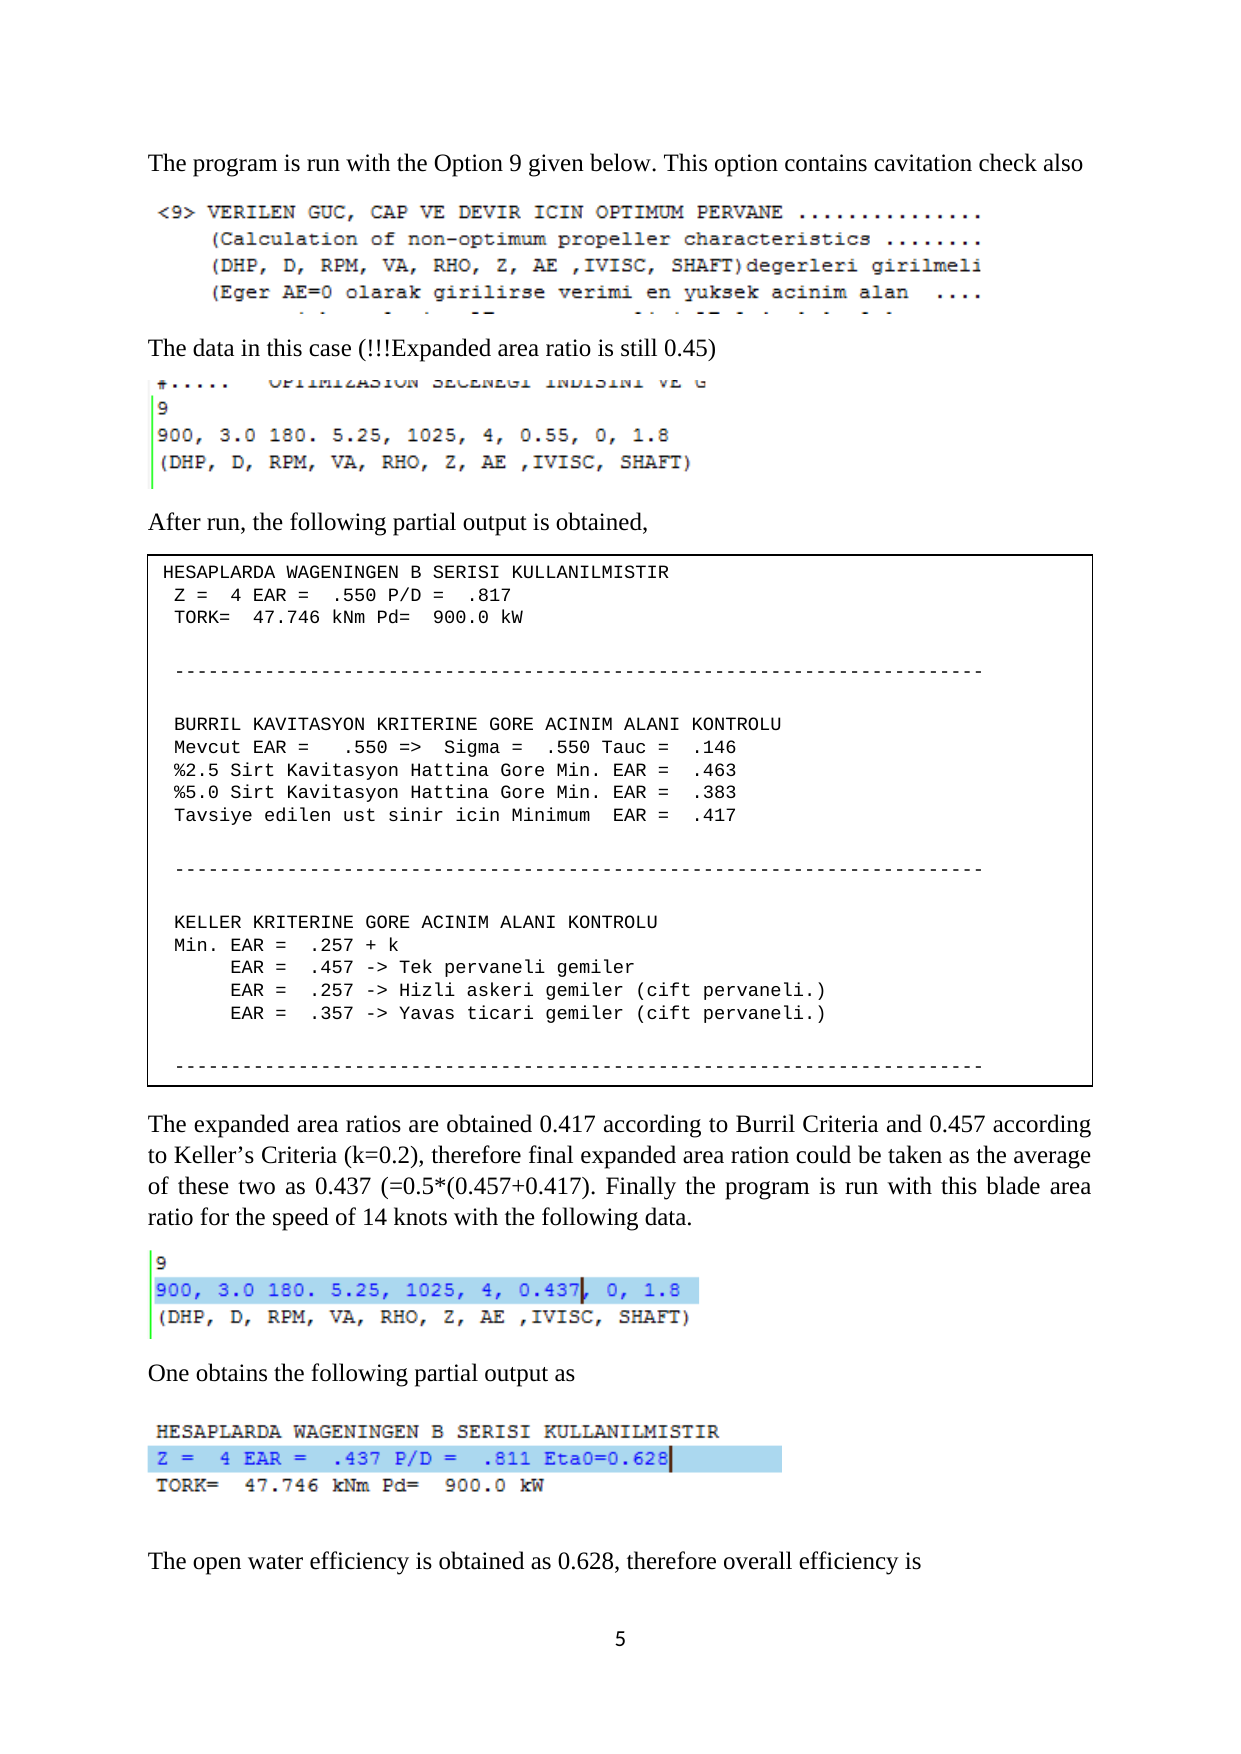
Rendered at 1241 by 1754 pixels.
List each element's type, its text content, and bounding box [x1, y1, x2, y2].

text The expanded area ratios are obtained 0.417 according to Burril Criteria and 0.457 according to Keller’s Criteria (k=0.2), therefore final expanded area ration could be taken as the average of these two as 0.437 (=0.5*(0.457+0.417). Finally the program is run with this blade area ratio for the speed of 14 knots with the following data. [148, 1109, 1093, 1231]
text One obtains the following partial output as [148, 1358, 1093, 1387]
text The data in this case (!!!Expanded area ratio is still 0.45) [148, 333, 1093, 362]
picture [147, 195, 981, 314]
text After run, the following partial output is obtained, [148, 507, 1093, 536]
picture [147, 1405, 782, 1528]
picture [147, 380, 706, 489]
text The open water efficiency is obtained as 0.628, therefore overall efficiency is [148, 1546, 1093, 1575]
text The program is run with the Option 9 given below. This option contains cavitation check also [148, 148, 1093, 176]
picture [147, 1250, 700, 1339]
